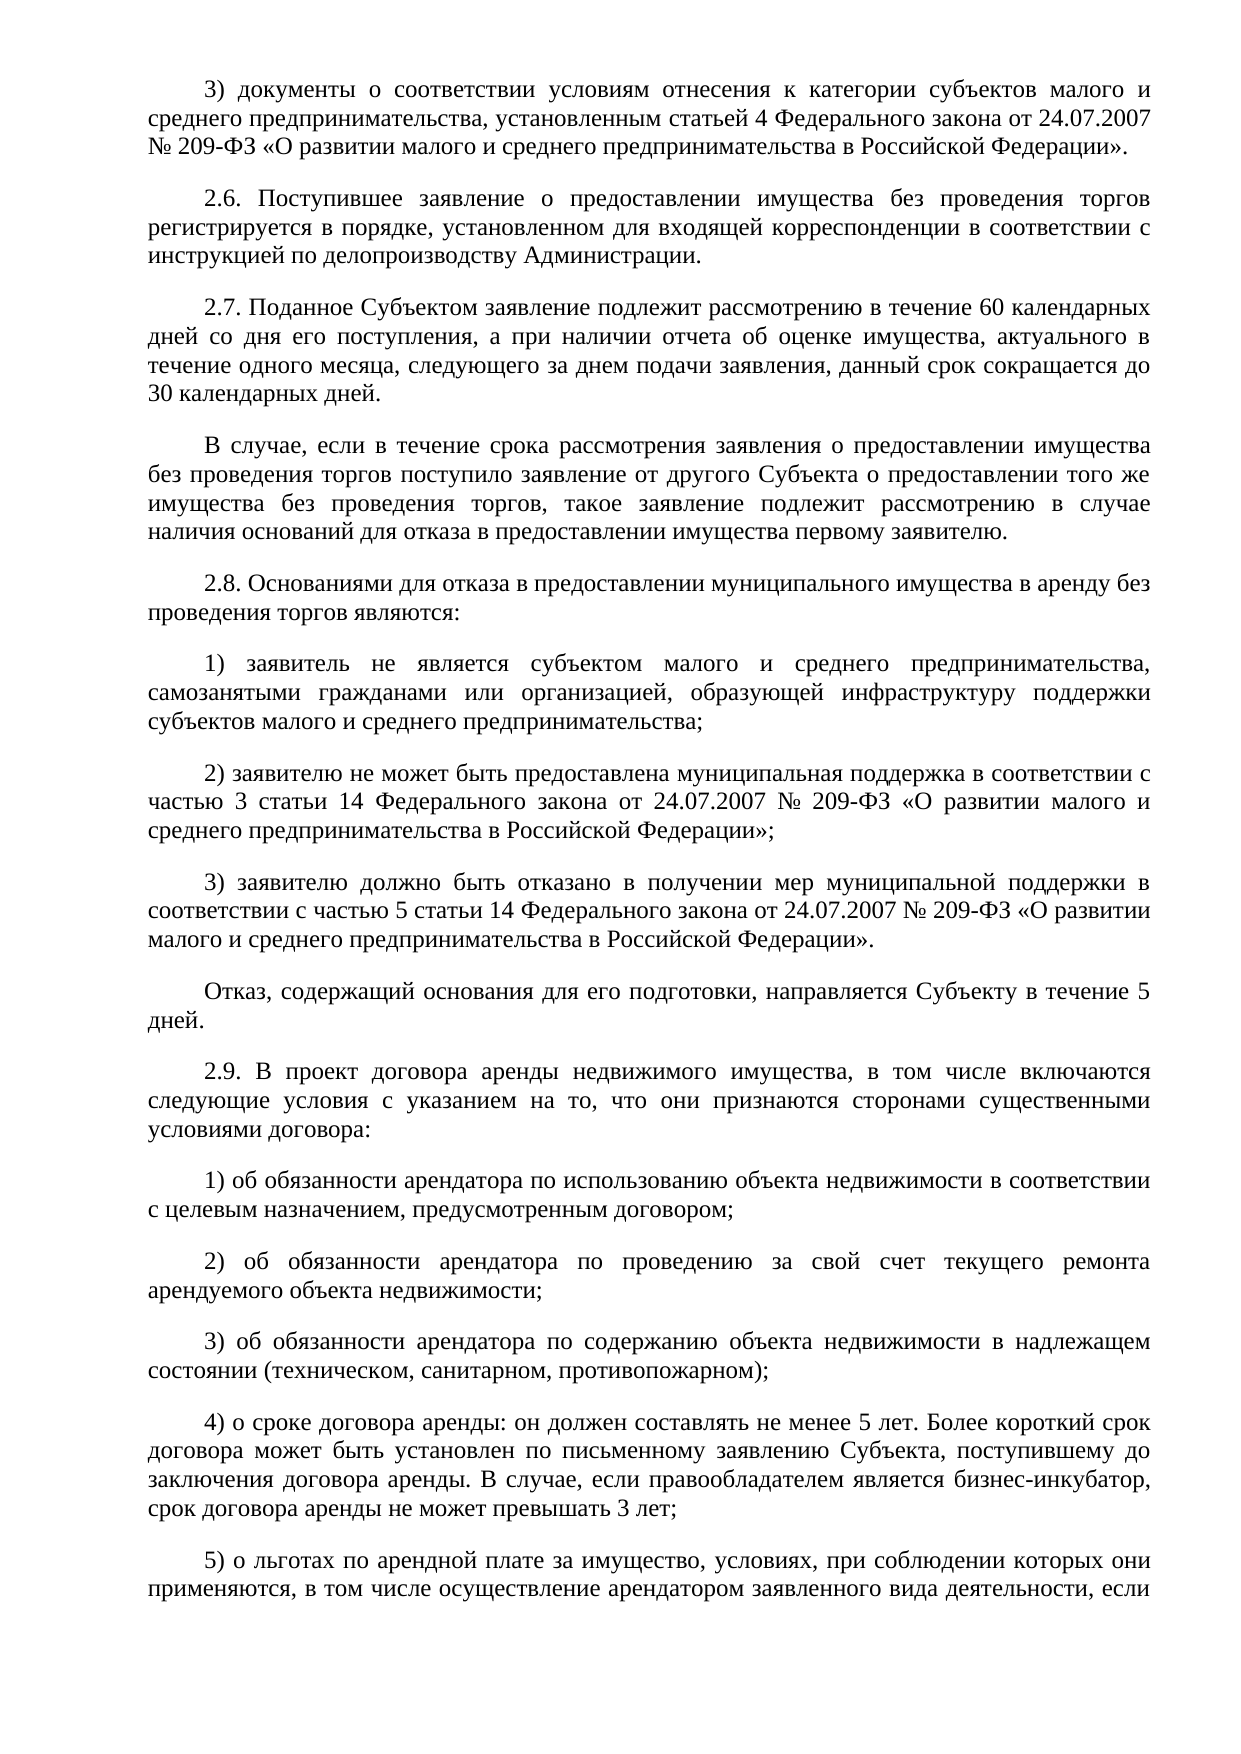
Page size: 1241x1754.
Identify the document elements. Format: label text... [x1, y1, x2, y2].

text 2.6. Поступившее заявление о предоставлении имущества без проведения торгов регистрируется в порядке, установленном для входящей корреспонденции в соответствии с инструкцией по делопроизводству Администрации. [148, 183, 1152, 269]
text В случае, если в течение срока рассмотрения заявления о предоставлении имущества без проведения торгов поступило заявление от другого Субъекта о предоставлении того же имущества без проведения торгов, такое заявление подлежит рассмотрению в случае наличия оснований для отказа в предоставлении имущества первому заявителю. [148, 430, 1152, 545]
text 2) заявителю не может быть предоставлена муниципальная поддержка в соответствии с частью 3 статьи 14 Федерального закона от 24.07.2007 № 209-ФЗ «О развитии малого и среднего предпринимательства в Российской Федерации»; [148, 758, 1152, 844]
text 2.9. В проект договора аренды недвижимого имущества, в том числе включаются следующие условия с указанием на то, что они признаются сторонами существенными условиями договора: [148, 1056, 1152, 1143]
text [148, 1545, 1152, 1602]
text 1) заявитель не является субъектом малого и среднего предпринимательства, самозанятыми гражданами или организацией, образующей инфраструктуру поддержки субъектов малого и среднего предпринимательства; [148, 648, 1152, 735]
text 3) заявителю должно быть отказано в получении мер муниципальной поддержки в соответствии с частью 5 статьи 14 Федерального закона от 24.07.2007 № 209-ФЗ «О развитии малого и среднего предпринимательства в Российской Федерации». [148, 867, 1152, 953]
text Отказ, содержащий основания для его подготовки, направляется Субъекту в течение 5 дней. [148, 976, 1152, 1033]
text 1) об обязанности арендатора по использованию объекта недвижимости в соответствии с целевым назначением, предусмотренным договором; [148, 1166, 1152, 1223]
text 3) документы о соответствии условиям отнесения к категории субъектов малого и среднего предпринимательства, установленным статьей 4 Федерального закона от 24.07.2007 № 209-ФЗ «О развитии малого и среднего предпринимательства в Российской Федерации». [148, 74, 1152, 160]
text 2.8. Основаниями для отказа в предоставлении муниципального имущества в аренду без проведения торгов являются: [148, 568, 1152, 626]
text 2) об обязанности арендатора по проведению за свой счет текущего ремонта арендуемого объекта недвижимости; [148, 1246, 1152, 1303]
text 4) о сроке договора аренды: он должен составлять не менее 5 лет. Более короткий срок договора может быть установлен по письменному заявлению Субъекта, поступившему до заключения договора аренды. В случае, если правообладателем является бизнес-инкубатор, срок договора аренды не может превышать 3 лет; [148, 1407, 1152, 1522]
text 2.7. Поданное Субъектом заявление подлежит рассмотрению в течение 60 календарных дней со дня его поступления, а при наличии отчета об оценке имущества, актуального в течение одного месяца, следующего за днем подачи заявления, данный срок сокращается до 30 календарных дней. [148, 292, 1152, 407]
text 3) об обязанности арендатора по содержанию объекта недвижимости в надлежащем состоянии (техническом, санитарном, противопожарном); [148, 1326, 1152, 1384]
